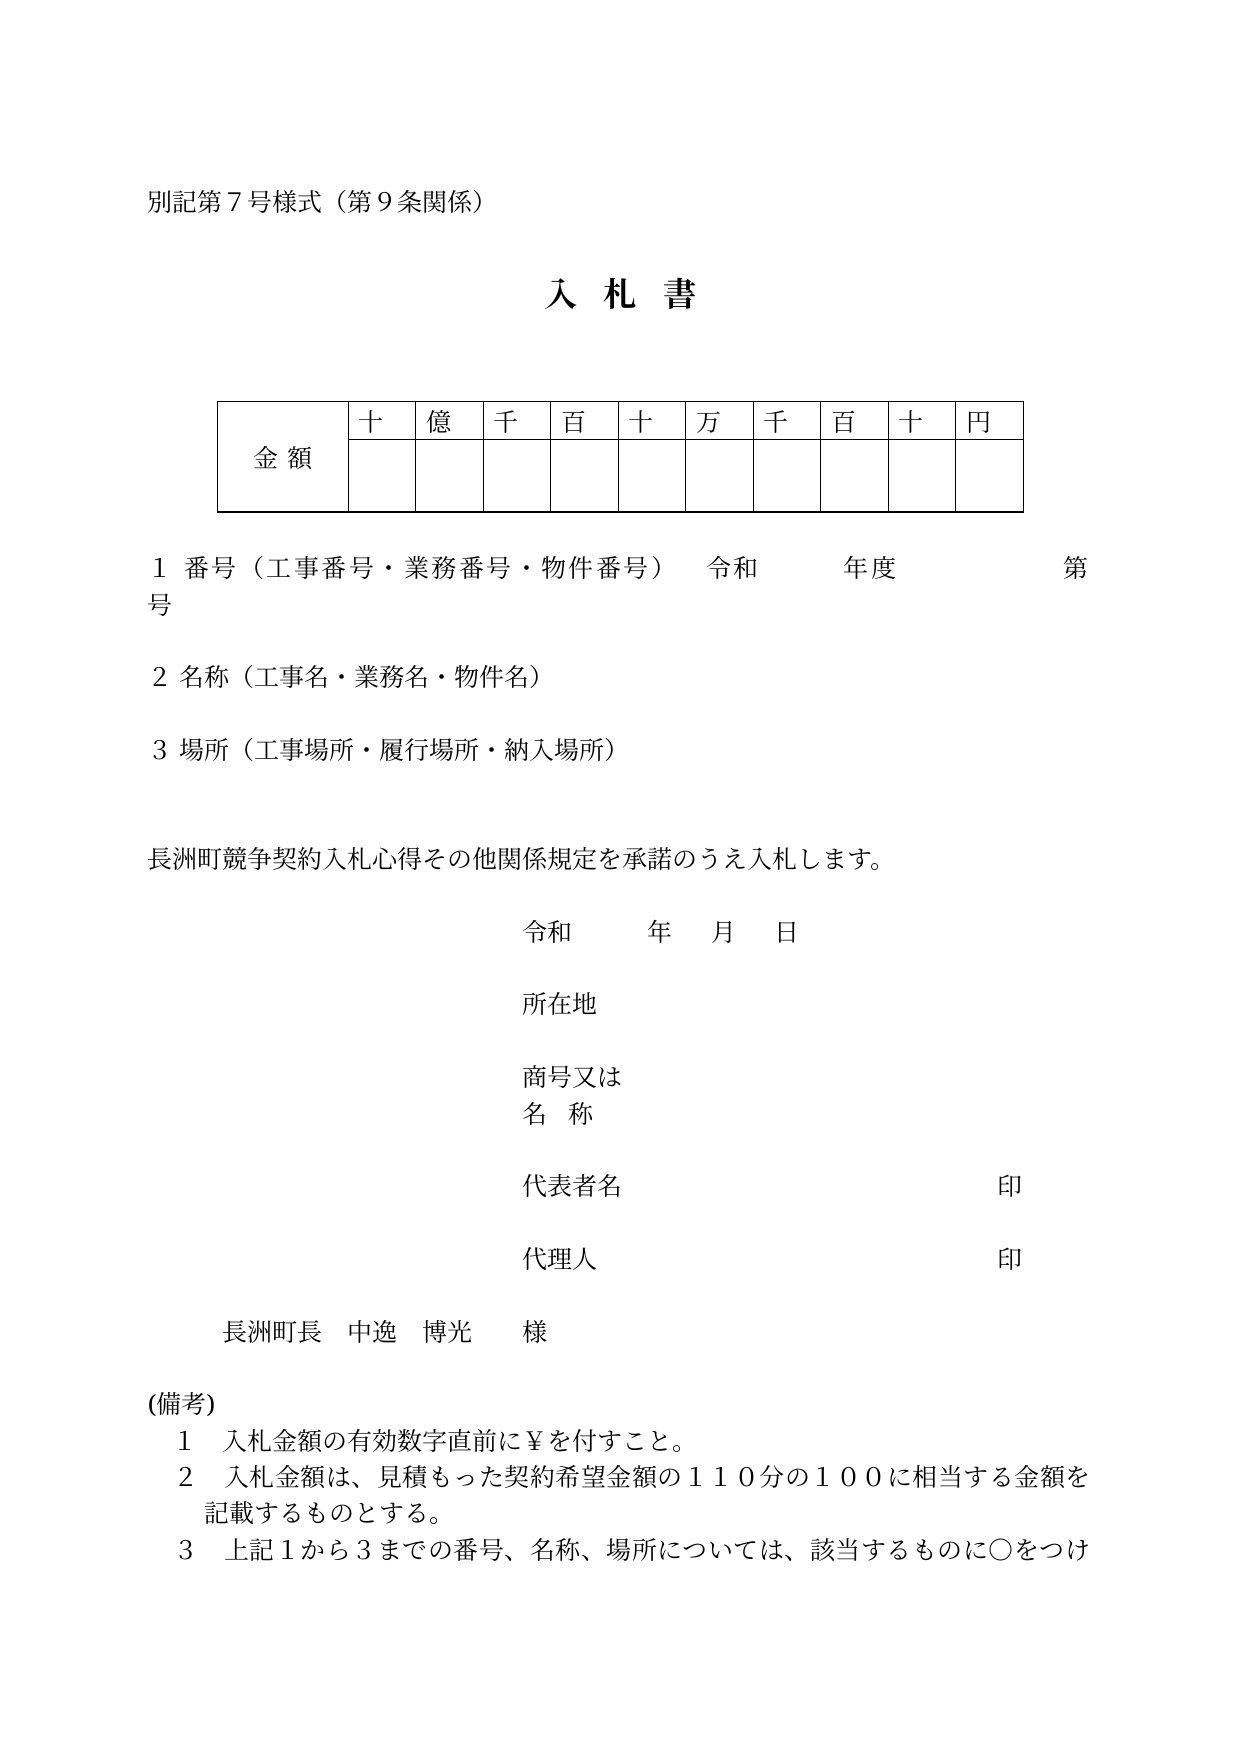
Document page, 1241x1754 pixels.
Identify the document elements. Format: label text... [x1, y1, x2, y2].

table_cell [956, 440, 1023, 511]
text 入札書 [148, 256, 1092, 364]
table_header 金額 [218, 402, 348, 511]
text 代理人 印 [148, 1239, 1092, 1276]
table_header 千 [754, 402, 820, 438]
table_header 十 [889, 402, 955, 438]
text 競争契約入札心得その他関係規定を承諾のうえ入札します。 令和 年 月 日 所在地 商号又は [148, 803, 1092, 1094]
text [148, 1530, 1092, 1567]
table_cell [686, 440, 753, 511]
table_cell [416, 440, 483, 511]
table_cell [889, 440, 955, 511]
text (備考) [148, 1385, 1092, 1421]
table_cell [619, 440, 685, 511]
table_cell [821, 440, 888, 511]
table_header 千 [484, 402, 550, 438]
table_cell [349, 440, 415, 511]
table_header 億 [416, 402, 483, 438]
text 代表者名 印 [148, 1167, 1092, 1203]
text １ 入札金額の有効数字直前に￥を付すこと。 [148, 1421, 1092, 1458]
text 別記第７号様式（第９条関係） [148, 183, 1092, 219]
table_header 百 [551, 402, 618, 438]
table_cell [551, 440, 618, 511]
table_cell [484, 440, 550, 511]
table_header 万 [686, 402, 753, 438]
table_cell [754, 440, 820, 511]
text １ 番号（工事番号・業務番号・物件番号） 令和 年度 第 号 ２ 名称（工事名・業務名・物件名） ３ 場所（工事場所・履行場所・納入場所） [148, 512, 1092, 803]
table_header 円 [956, 402, 1023, 438]
text 長 中逸 博光 様 [148, 1312, 1092, 1348]
table_header 十 [619, 402, 685, 438]
text 名称 [148, 1094, 1092, 1130]
table_header 百 [821, 402, 888, 438]
table_header 十 [349, 402, 415, 438]
text ２ 入札金額は、見積もった契約希望金額の１１０分の１００に相当する金額を記載するものとする。 [148, 1458, 1092, 1530]
